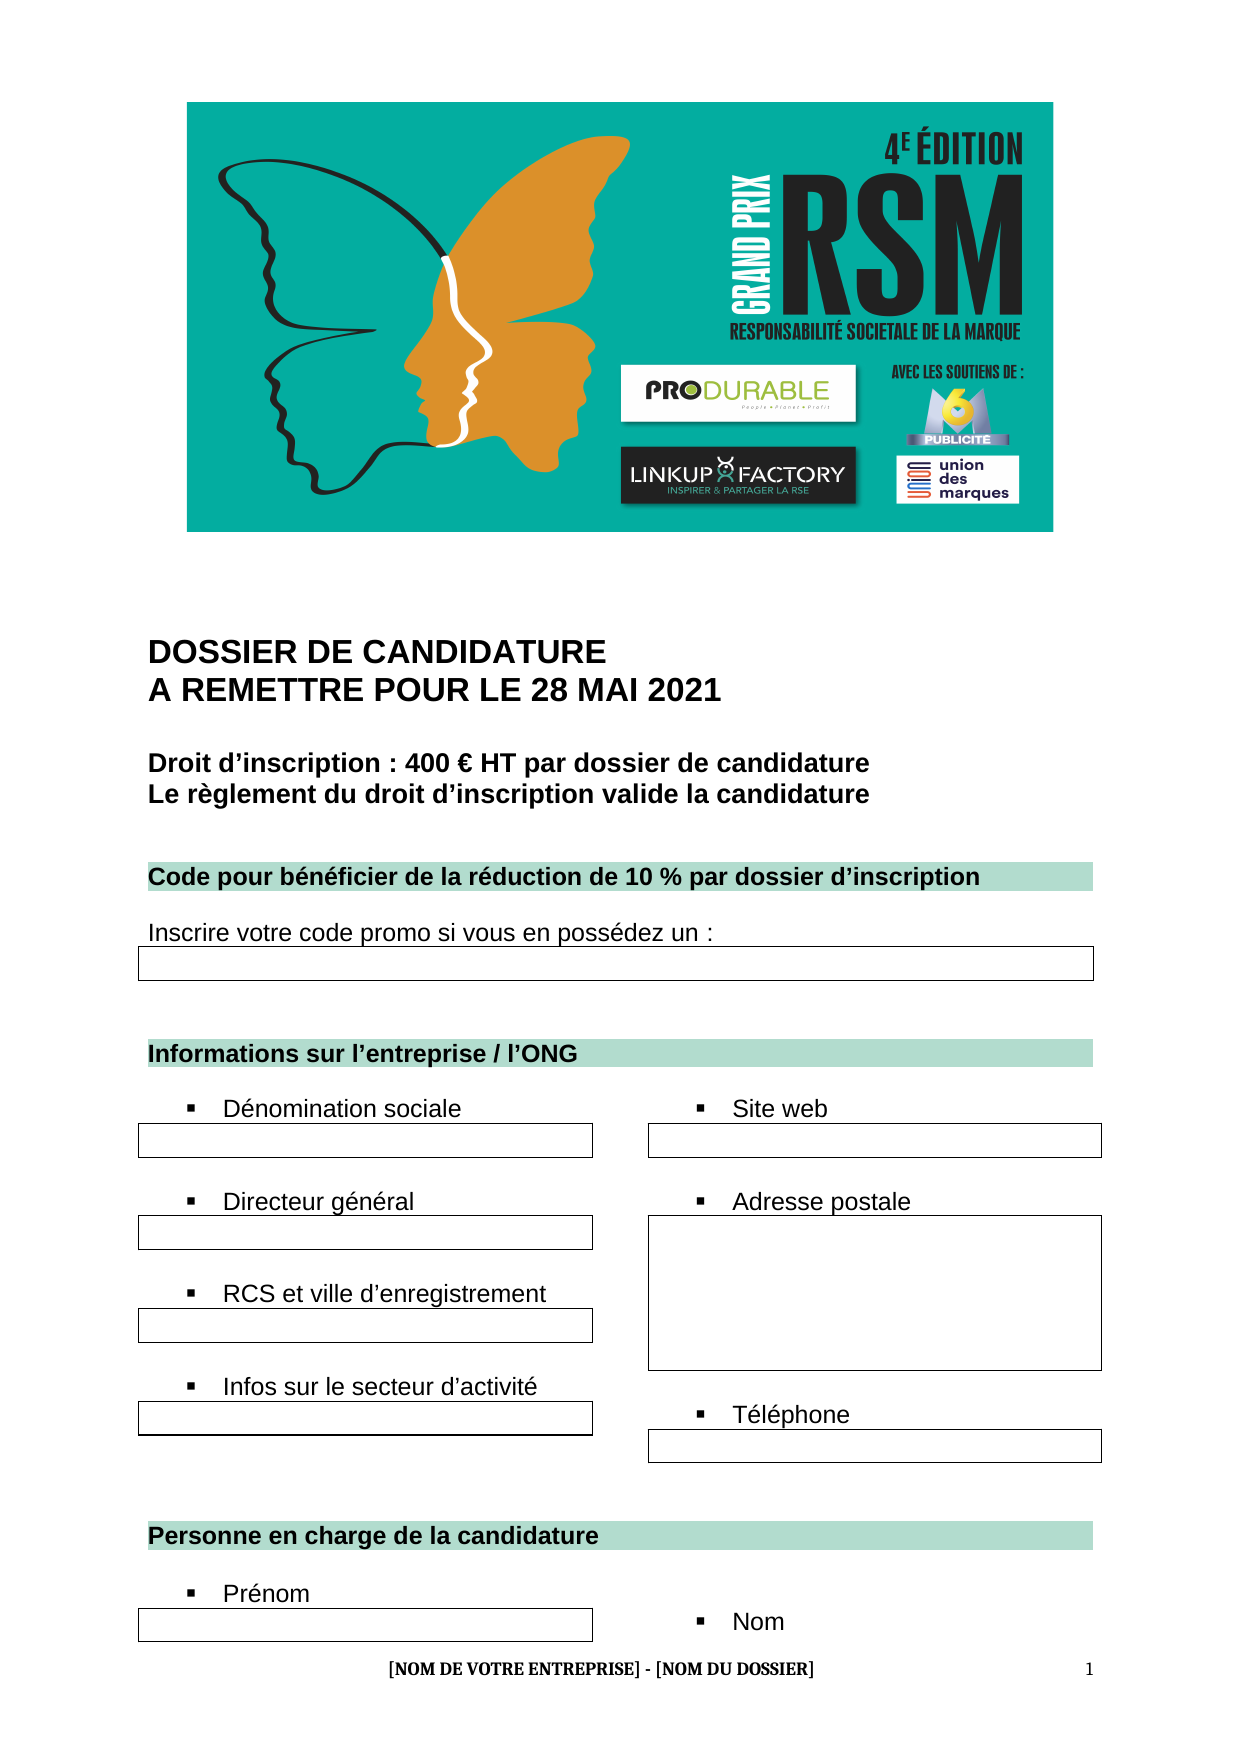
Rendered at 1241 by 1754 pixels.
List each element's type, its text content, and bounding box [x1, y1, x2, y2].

list Dénomination sociale [185, 1094, 583, 1123]
text A REMETTRE POUR LE 28 MAI 2021 [148, 670, 1093, 709]
list Informations sur l’entreprise / l’ONG [148, 1039, 1093, 1067]
list Site web [694, 1094, 1093, 1123]
list Nom [694, 1607, 1093, 1636]
list RCS et ville d’enregistrement [185, 1279, 583, 1308]
picture [186, 102, 1054, 532]
list Personne en charge de la candidature [148, 1521, 1093, 1550]
list Téléphone [694, 1400, 1093, 1428]
text DOSSIER DE CANDIDATURE [148, 632, 1093, 670]
text Inscrire votre code promo si vous en possédez un : [148, 917, 1093, 946]
list Code pour bénéficier de la réduction de 10 % par dossier d’inscription [148, 862, 1093, 891]
list Infos sur le secteur d’activité [185, 1372, 583, 1401]
list Directeur général [185, 1186, 583, 1215]
text Droit d’inscription : 400 € HT par dossier de candidature [148, 747, 1093, 778]
list Adresse postale [694, 1186, 1093, 1215]
text Le règlement du droit d’inscription valide la candidature [148, 778, 1093, 810]
list Prénom [185, 1578, 583, 1607]
